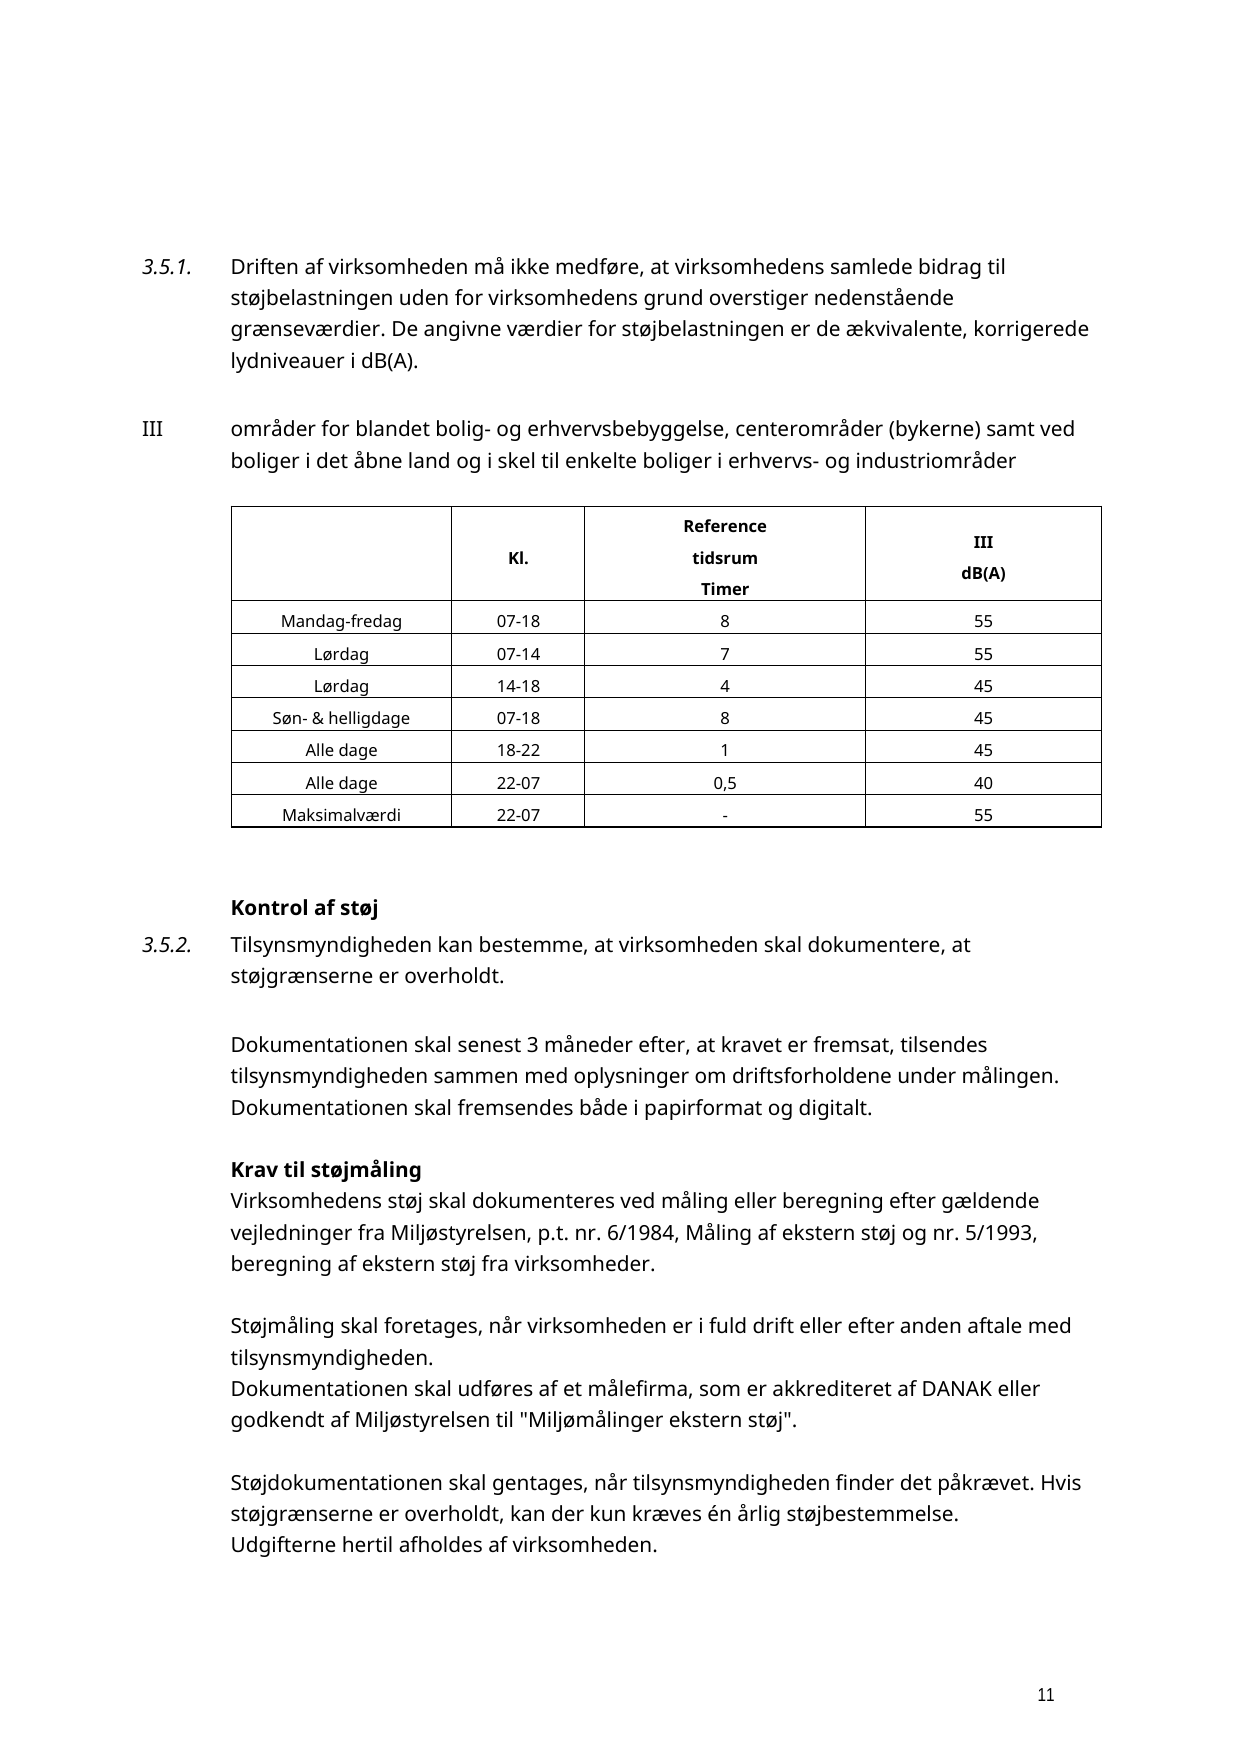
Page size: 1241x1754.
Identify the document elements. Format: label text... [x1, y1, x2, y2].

table_cell Søn- & helligdage [232, 698, 451, 729]
table_cell 45 [866, 666, 1101, 697]
table_cell 40 [866, 763, 1101, 794]
table_cell 55 [866, 795, 1101, 826]
subtitle Driften af virksomheden må ikke medføre, at virksomhedens samlede bidrag til støjbelastningen uden for virksomhedens grund overstiger nedenstående grænseværdier. De angivne værdier for støjbelastningen er de ækvivalente, korrigerede lydniveauer i dB(A). [142, 249, 1098, 374]
table_header Kl. [452, 507, 584, 600]
table_cell 07-18 [452, 698, 584, 729]
table_cell 07-18 [452, 601, 584, 633]
text Støjmåling skal foretages, når virksomheden er i fuld drift eller efter anden aftale med tilsynsmyndigheden. [230, 1309, 1098, 1371]
table_cell 55 [866, 634, 1101, 665]
table_cell 45 [866, 731, 1101, 762]
table_cell 14-18 [452, 666, 584, 697]
table_cell 45 [866, 698, 1101, 729]
table_cell 1 [585, 731, 865, 762]
text III områder for blandet bolig- og erhvervsbebyggelse, centerområder (bykerne) samt ved boliger i det åbne land og i skel til enkelte boliger i erhvervs- og industriområder [142, 412, 1098, 474]
text Krav til støjmåling [230, 1152, 1098, 1184]
table_cell 22-07 [452, 795, 584, 826]
table_cell 18-22 [452, 731, 584, 762]
table_cell Lørdag [232, 666, 451, 697]
text Støjdokumentationen skal gentages, når tilsynsmyndigheden finder det påkrævet. Hvis støjgrænserne er overholdt, kan der kun kræves én årlig støjbestemmelse. [230, 1465, 1098, 1527]
table_cell 7 [585, 634, 865, 665]
text Dokumentationen skal udføres af et målefirma, som er akkrediteret af DANAK eller godkendt af Miljøstyrelsen til "Miljømålinger ekstern støj". [230, 1371, 1098, 1434]
table_cell Mandag-fredag [232, 601, 451, 633]
table_cell 0,5 [585, 763, 865, 794]
text Virksomhedens støj skal dokumenteres ved måling eller beregning efter gældende vejledninger fra Miljøstyrelsen, p.t. nr. 6/1984, Måling af ekstern støj og nr. 5/1993, beregning af ekstern støj fra virksomheder. [142, 1184, 1098, 1277]
table_header III dB(A) [866, 507, 1101, 600]
table_cell 55 [866, 601, 1101, 633]
table_cell 8 [585, 601, 865, 633]
table_cell Maksimalværdi [232, 795, 451, 826]
table_header Reference tidsrum Timer [585, 507, 865, 600]
table_cell 8 [585, 698, 865, 729]
table_cell - [585, 795, 865, 826]
table_cell 07-14 [452, 634, 584, 665]
table_header [232, 507, 451, 600]
table_cell 4 [585, 666, 865, 697]
table_cell Alle dage [232, 731, 451, 762]
table_cell Lørdag [232, 634, 451, 665]
text Dokumentationen skal senest 3 måneder efter, at kravet er fremsat, tilsendes tilsynsmyndigheden sammen med oplysninger om driftsforholdene under målingen. Dokumentationen skal fremsendes både i papirformat og digitalt. [230, 1027, 1098, 1121]
subtitle Tilsynsmyndigheden kan bestemme, at virksomheden skal dokumentere, at støjgrænserne er overholdt. [142, 927, 1098, 990]
table_cell Alle dage [232, 763, 451, 794]
text Kontrol af støj [230, 890, 1098, 921]
table_cell 22-07 [452, 763, 584, 794]
text Udgifterne hertil afholdes af virksomheden. [230, 1527, 1098, 1559]
